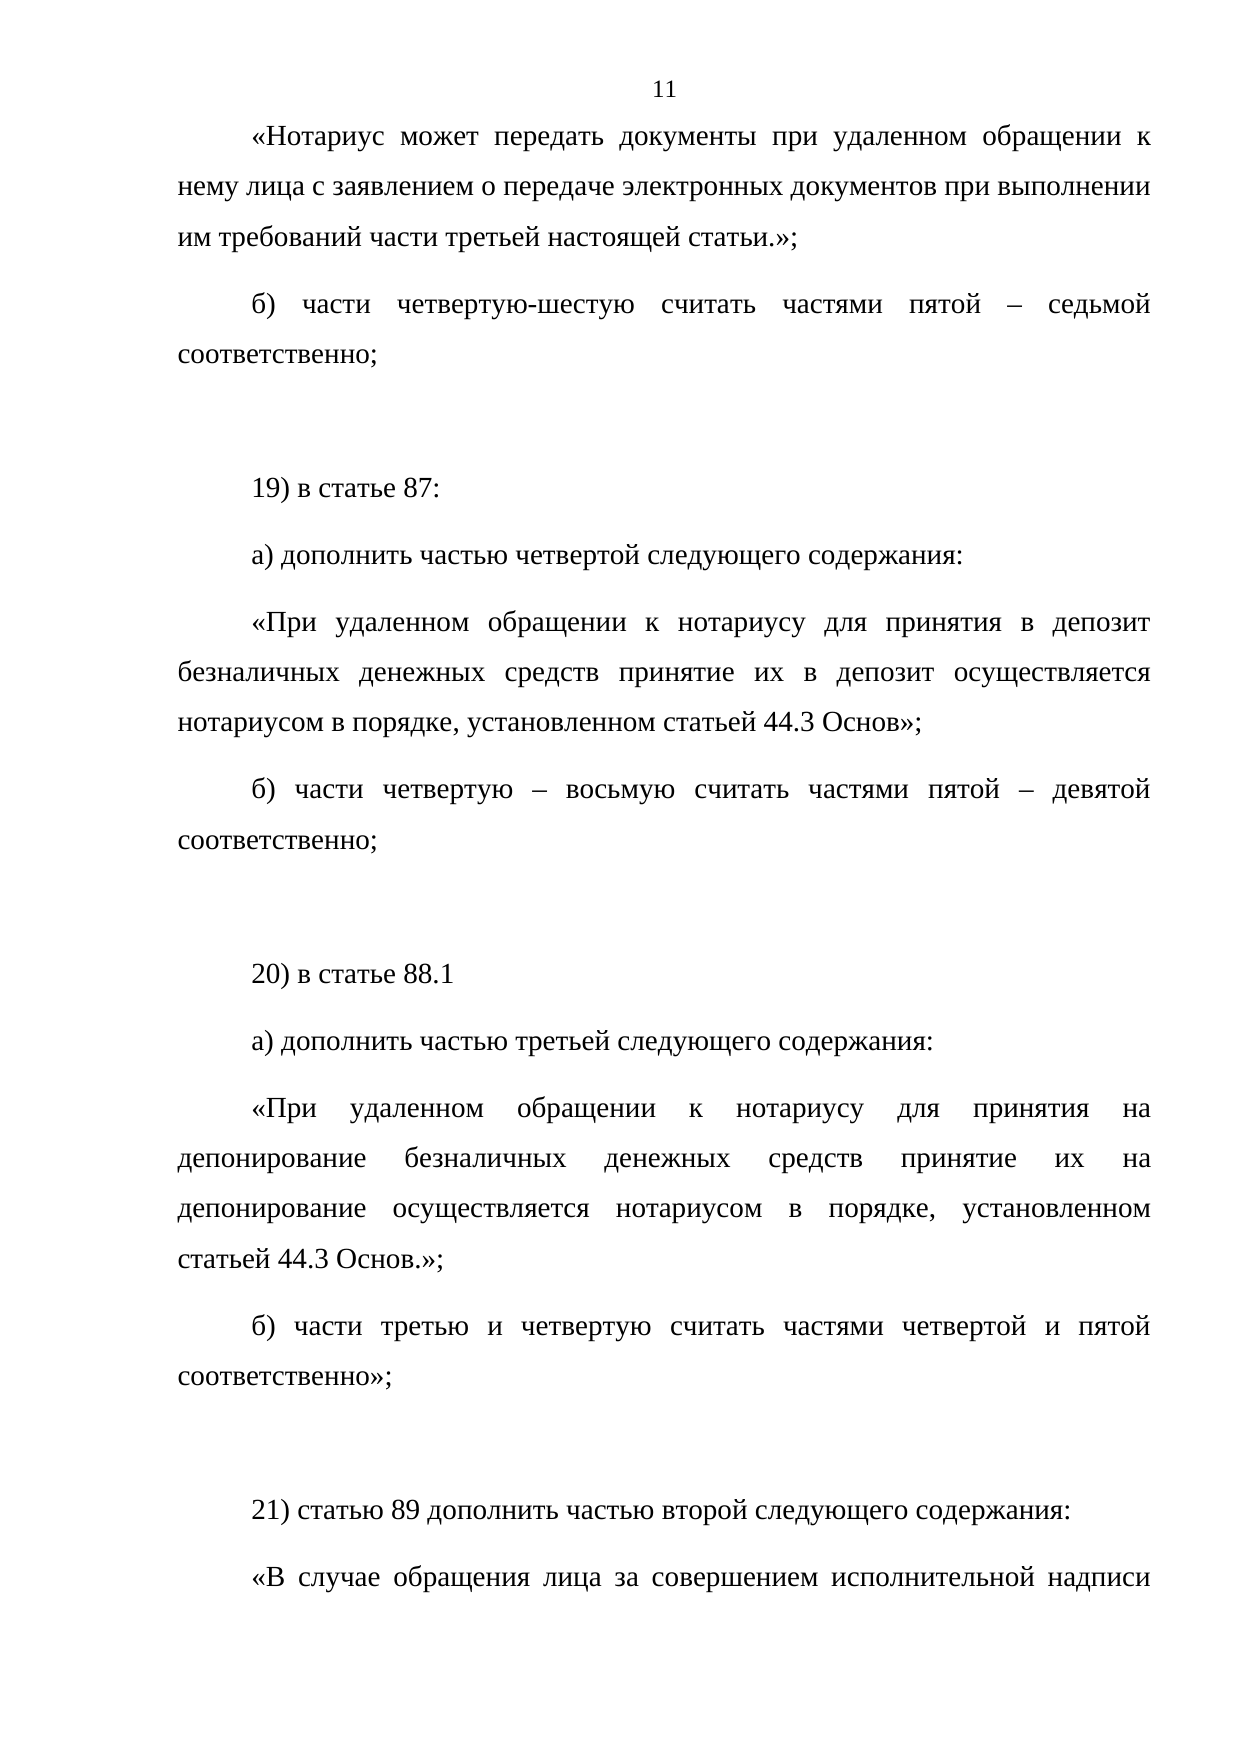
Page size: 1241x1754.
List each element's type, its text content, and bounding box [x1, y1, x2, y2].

text 21) статью 89 дополнить частью второй следующего содержания: [177, 1492, 1152, 1526]
text 20) в статье 88.1 [177, 956, 1152, 989]
text а) дополнить частью третьей следующего содержания: [177, 1023, 1152, 1056]
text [177, 1559, 1152, 1592]
text б) части четвертую – восьмую считать частями пятой – девятой соответственно; [177, 772, 1152, 855]
text б) части третью и четвертую считать частями четвертой и пятой соответственно»; [177, 1308, 1152, 1392]
text «При удаленном обращении к нотариусу для принятия на депонирование безналичных денежных средств принятие их на депонирование осуществляется нотариусом в порядке, установленном статьей 44.3 Основ.»; [177, 1090, 1152, 1274]
text «Нотариус может передать документы при удаленном обращении к нему лица с заявлением о передаче электронных документов при выполнении им требований части третьей настоящей статьи.»; [177, 118, 1152, 252]
text а) дополнить частью четвертой следующего содержания: [177, 537, 1152, 571]
text 19) в статье 87: [177, 470, 1152, 503]
text «При удаленном обращении к нотариусу для принятия в депозит безналичных денежных средств принятие их в депозит осуществляется нотариусом в порядке, установленном статьей 44.3 Основ»; [177, 604, 1152, 738]
text б) части четвертую-шестую считать частями пятой – седьмой соответственно; [177, 286, 1152, 369]
